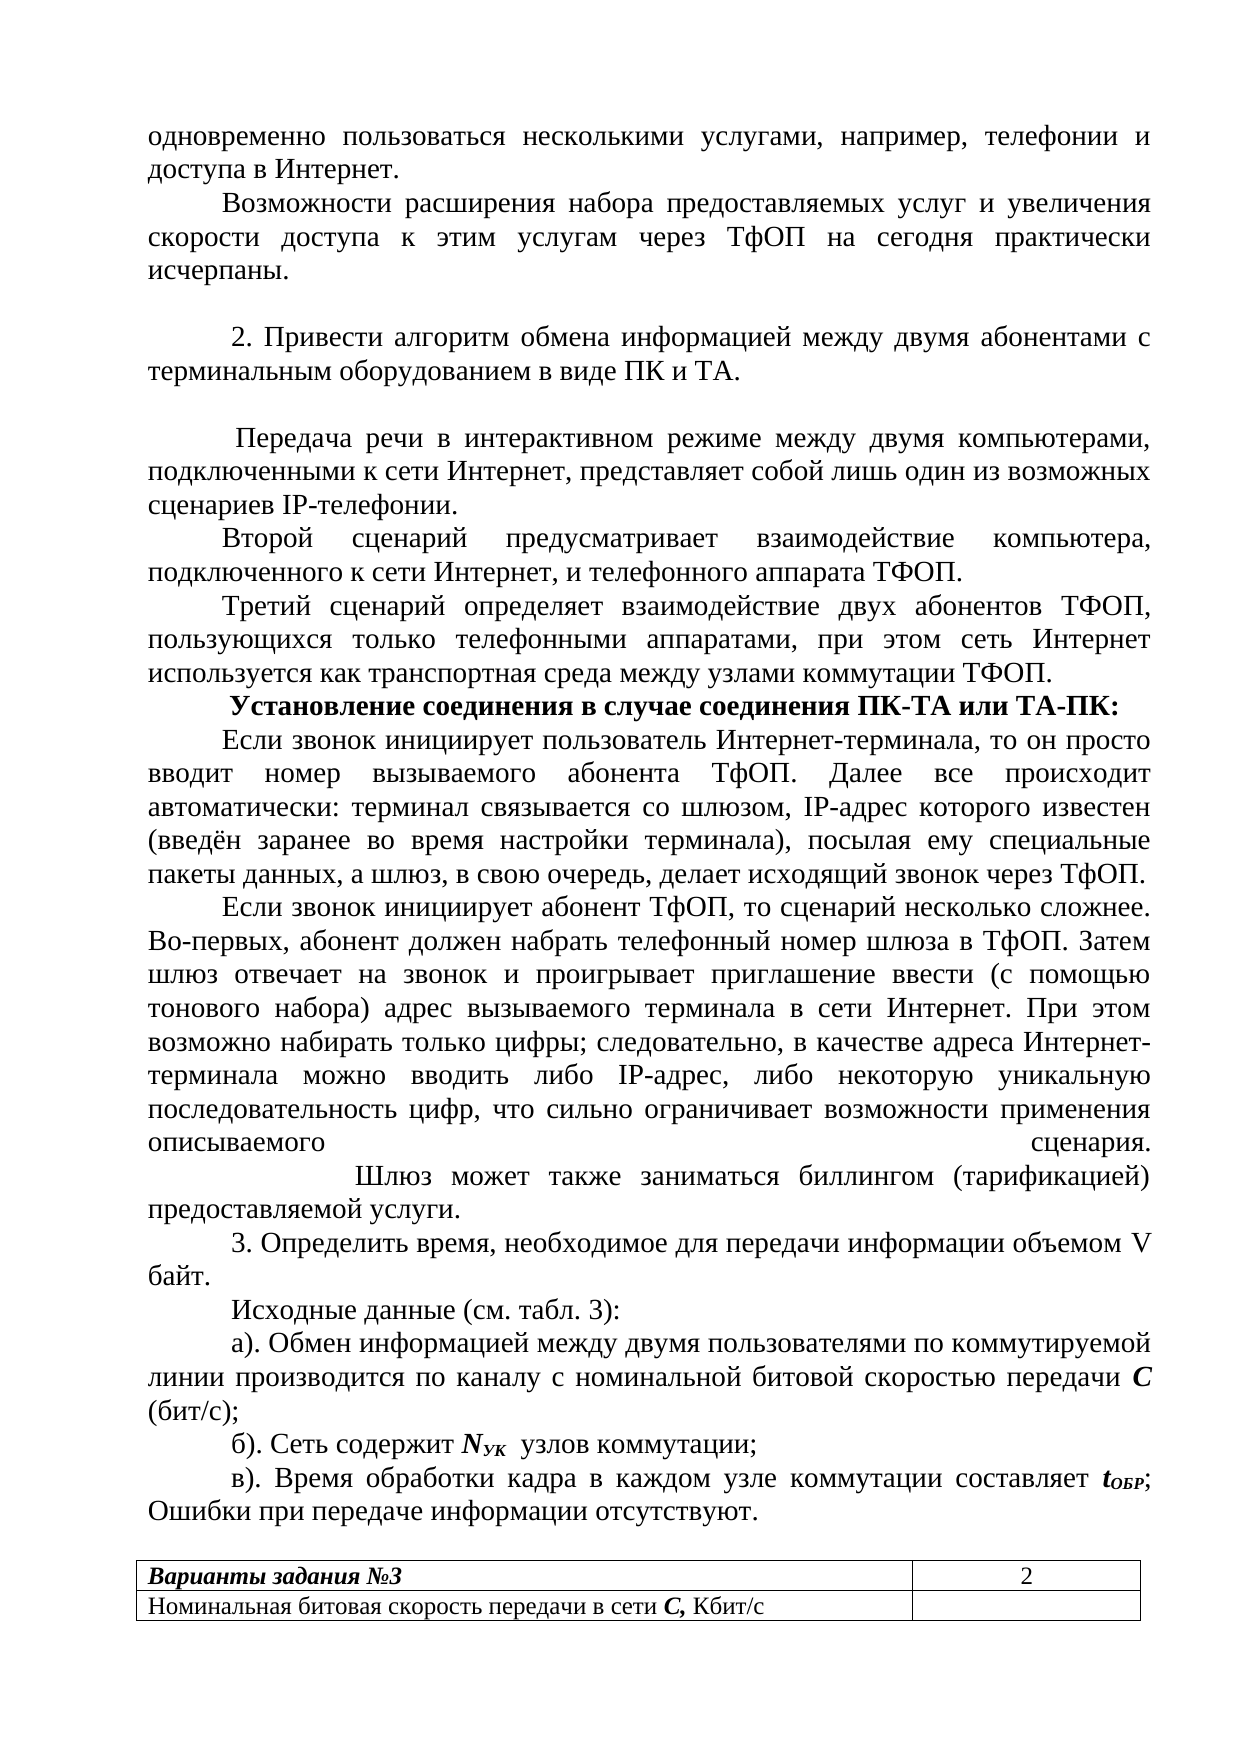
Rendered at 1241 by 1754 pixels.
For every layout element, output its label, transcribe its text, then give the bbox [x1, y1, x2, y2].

text Установление соединения в случае соединения ПК-ТА или ТА-ПК: [148, 688, 1152, 722]
text б). Сеть содержит NУК узлов коммутации; [148, 1426, 1152, 1460]
text Исходные данные (см. табл. 3): [148, 1292, 1152, 1326]
table_header Варианты задания №3 [137, 1561, 912, 1590]
text а). Обмен информацией между двумя пользователями по коммутируемой линии производится по каналу с номинальной битовой скоростью передачи С (бит/с); [148, 1326, 1152, 1426]
table_header 2 [913, 1561, 1140, 1590]
text Передача речи в интерактивном режиме между двумя компьютерами, подключенными к сети Интернет, представляет собой лишь один из возможных сценариев IP-телефонии. [148, 420, 1152, 521]
text Второй сценарий предусматривает взаимодействие компьютера, подключенного к сети Интернет, и телефонного аппарата ТФОП. [148, 521, 1152, 588]
text в). Время обработки кадра в каждом узле коммутации составляет tОБР; Ошибки при передаче информации отсутствуют. [148, 1460, 1152, 1527]
text Если звонок инициирует пользователь Интернет-терминала, то он просто вводит номер вызываемого абонента ТфОП. Далее все происходит автоматически: терминал связывается со шлюзом, IP-адрес которого известен (введён заранее во время настройки терминала), посылая ему специальные пакеты данных, а шлюз, в свою очередь, делает исходящий звонок через ТфОП. [148, 722, 1152, 889]
table_cell [913, 1591, 1140, 1620]
text Если звонок инициирует абонент ТфОП, то сценарий несколько сложнее. Во-первых, абонент должен набрать телефонный номер шлюза в ТфОП. Затем шлюз отвечает на звонок и проигрывает приглашение ввести (с помощью тонового набора) адрес вызываемого терминала в сети Интернет. При этом возможно набирать только цифры; следовательно, в качестве адреса Интернет-терминала можно вводить либо IP-адрес, либо некоторую уникальную последовательность цифр, что сильно ограничивает возможности применения описываемого сценария. Шлюз может также заниматься биллингом (тарификацией) предоставляемой услуги. [148, 889, 1152, 1225]
text 3. Определить время, необходимое для передачи информации объемом V байт. [148, 1225, 1152, 1292]
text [148, 118, 1152, 185]
text Возможности расширения набора предоставляемых услуг и увеличения скорости доступа к этим услугам через ТфОП на сегодня практически исчерпаны. [148, 185, 1152, 286]
text Третий сценарий определяет взаимодействие двух абонентов ТФОП, пользующихся только телефонными аппаратами, при этом сеть Интернет используется как транспортная среда между узлами коммутации ТФОП. [148, 588, 1152, 688]
table_cell Номинальная битовая скорость передачи в сети С, Кбит/с [137, 1591, 912, 1620]
text 2. Привести алгоритм обмена информацией между двумя абонентами с терминальным оборудованием в виде ПК и ТА. [148, 319, 1152, 386]
